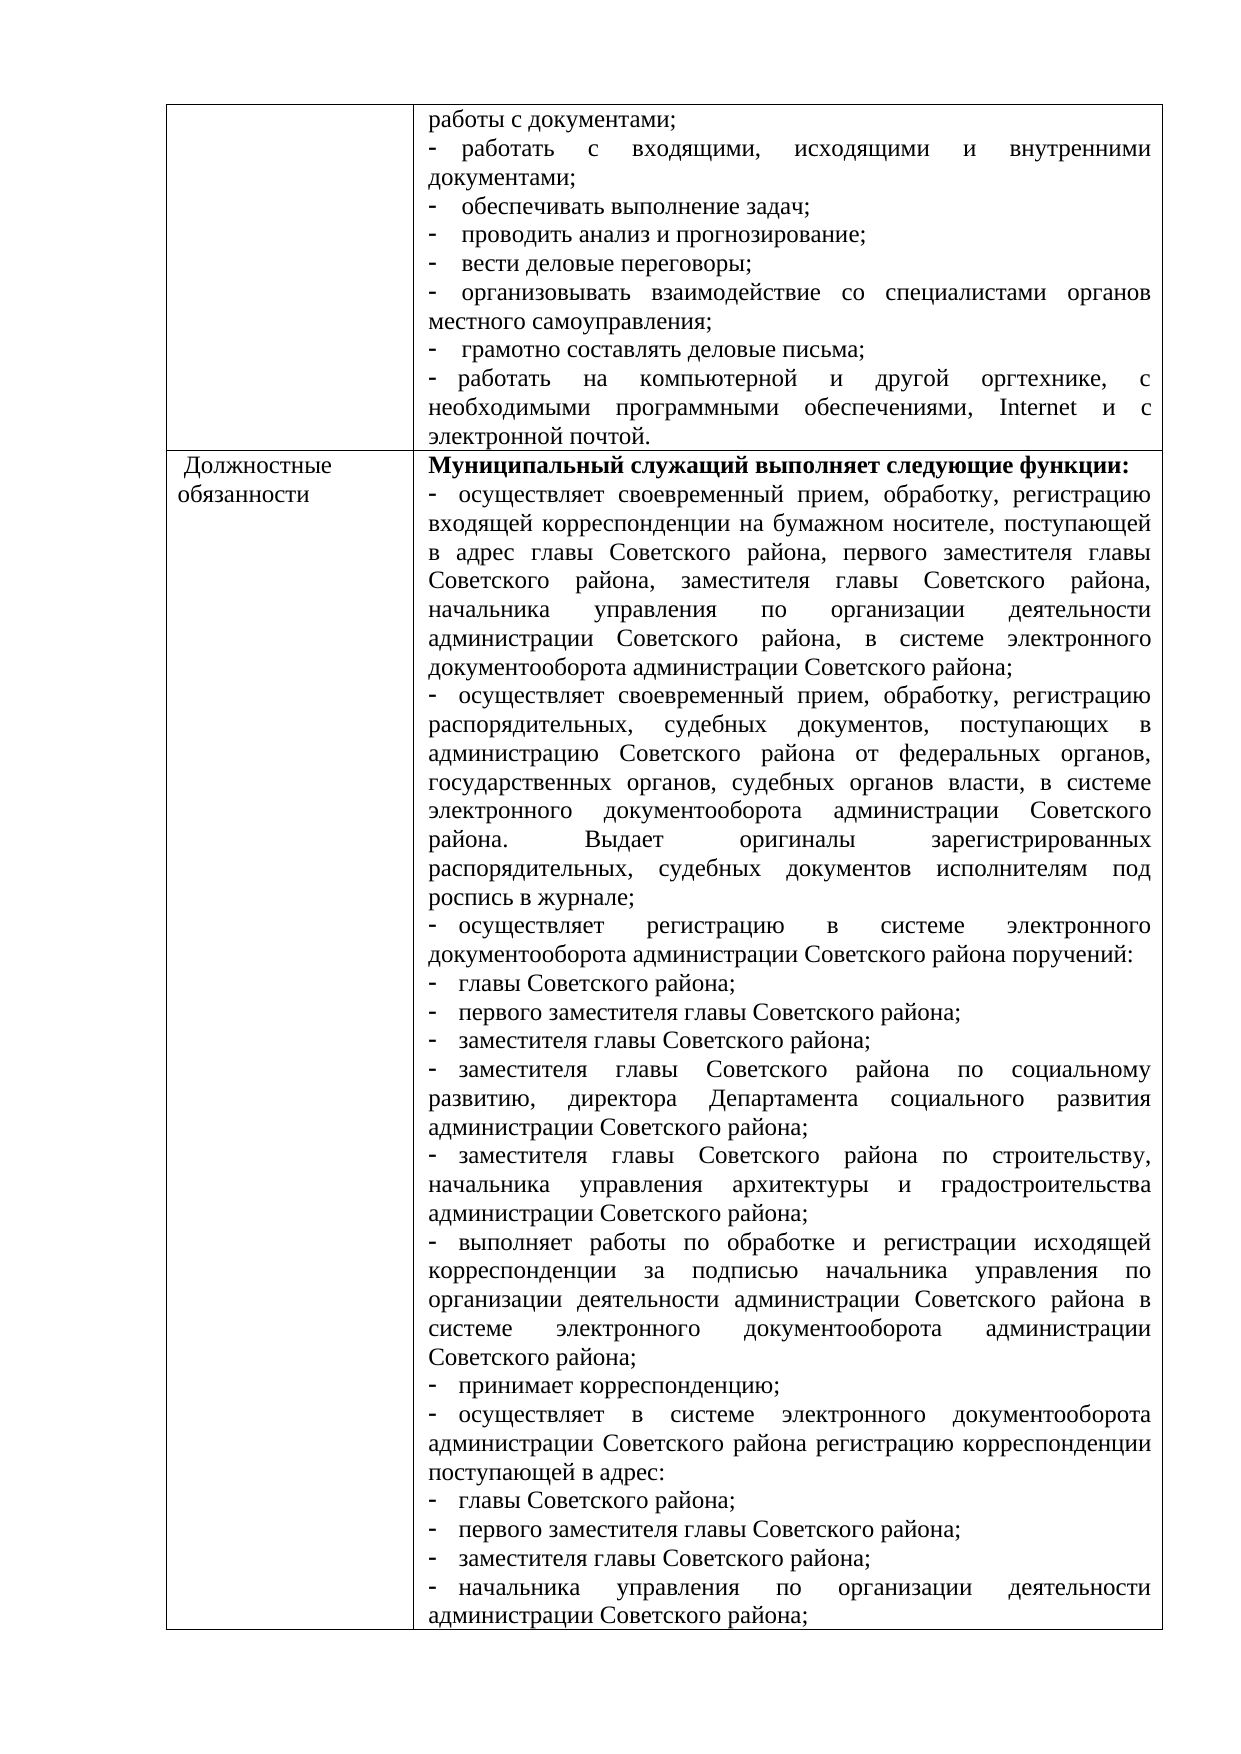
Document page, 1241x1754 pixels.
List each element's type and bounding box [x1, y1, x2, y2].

table_cell [167, 105, 413, 449]
table_cell [167, 451, 413, 1629]
table_cell [414, 451, 1162, 1629]
table_cell [414, 105, 1162, 449]
